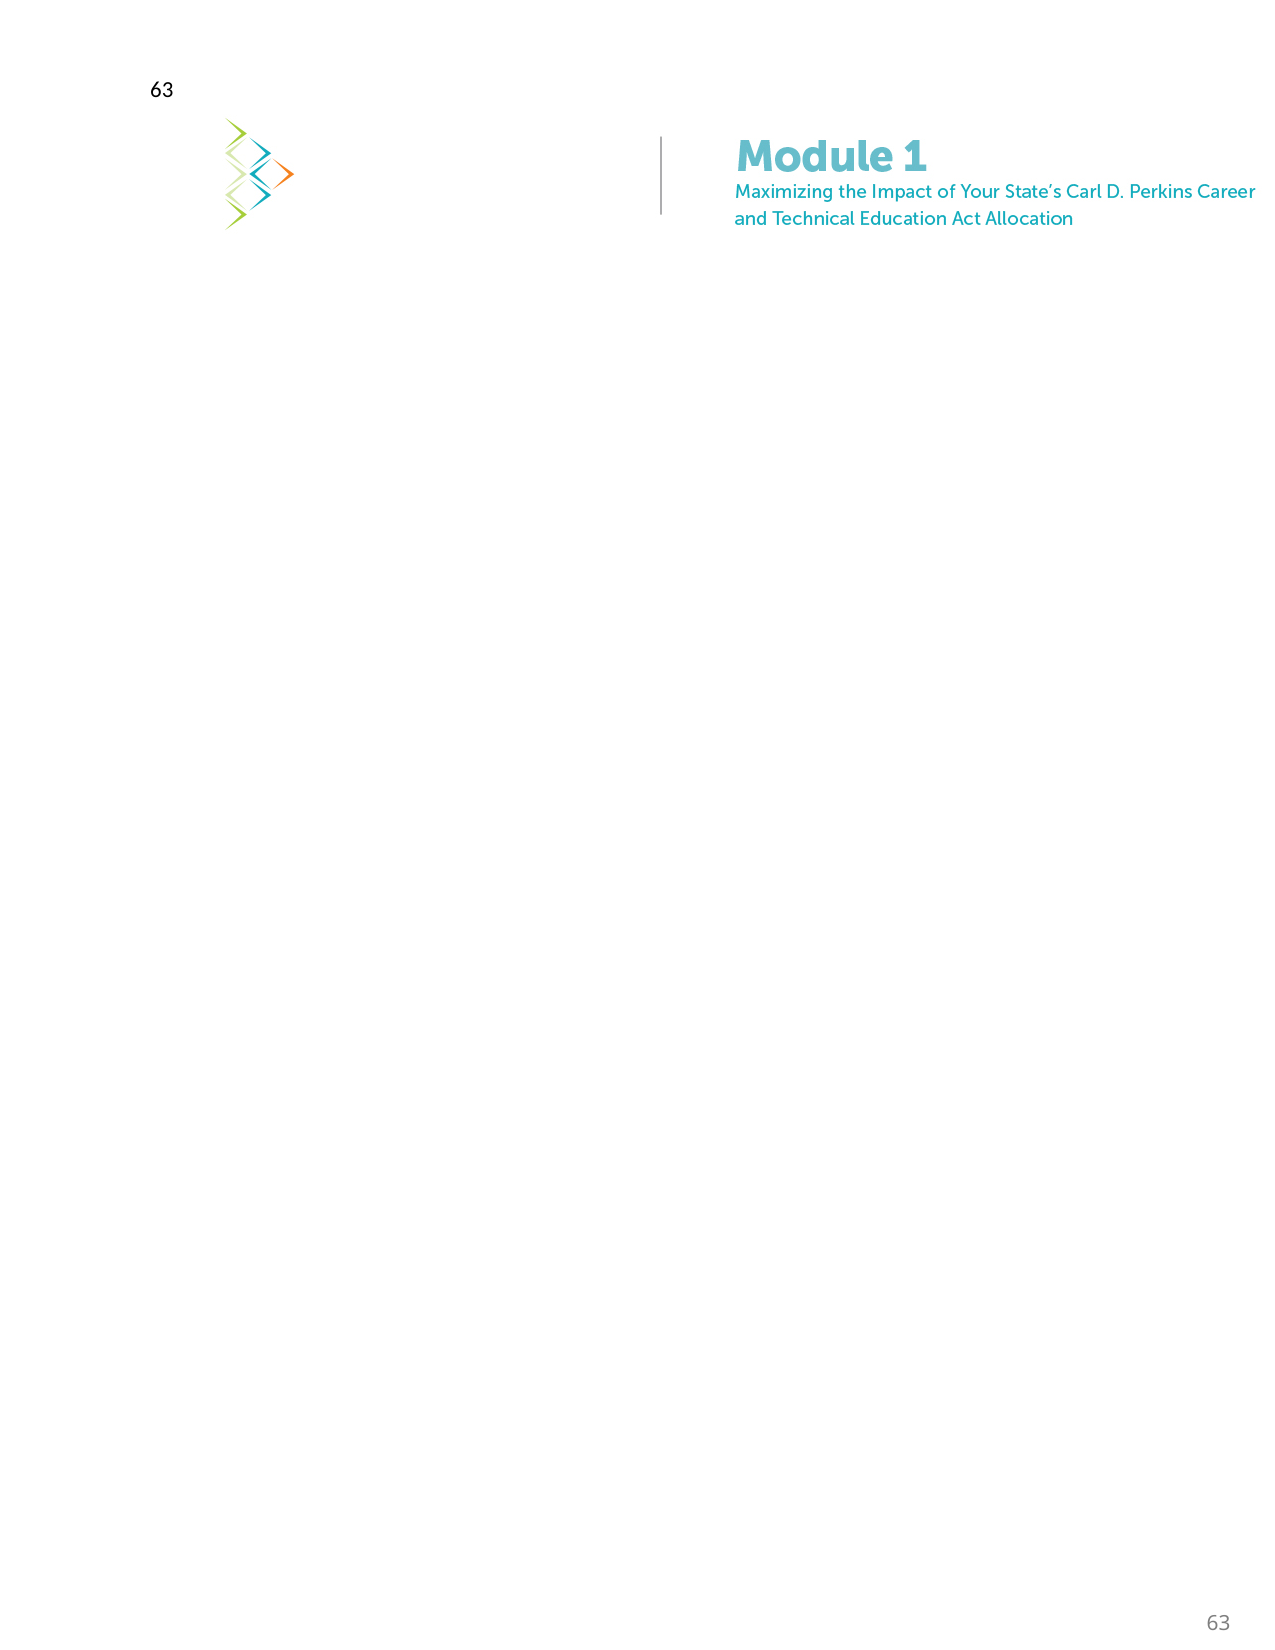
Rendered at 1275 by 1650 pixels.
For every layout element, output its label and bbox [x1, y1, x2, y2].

picture [150, 75, 1275, 1276]
